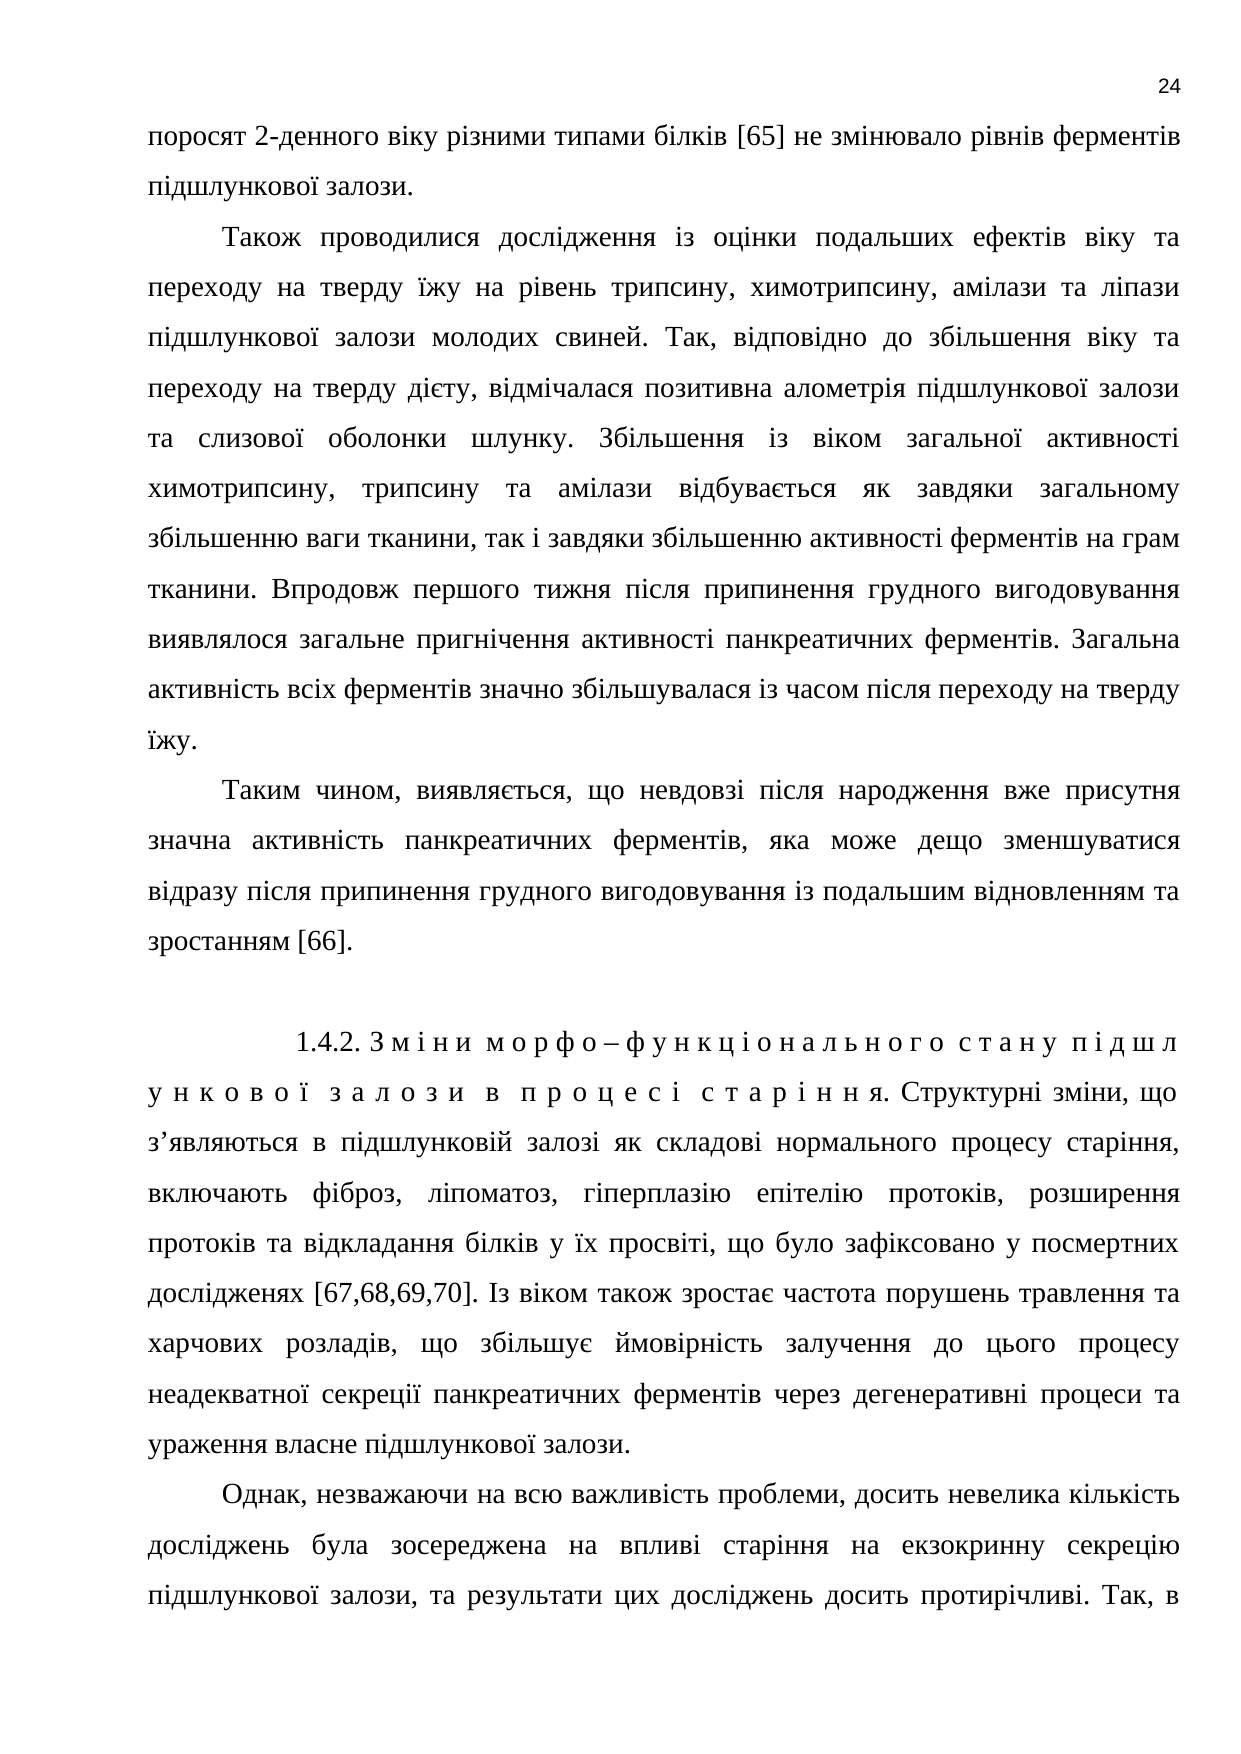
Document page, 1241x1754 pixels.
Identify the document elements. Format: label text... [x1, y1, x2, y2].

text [148, 1477, 1181, 1611]
list З м і н и м о р ф о – ф у н к ц і о н а л ь н о г о с т а н у п і д ш л у н к о в о ї з а л о з и в п р о ц е с і с т а р і н н я. Структурні зміни, що з’являються в підшлунковій залозі як складові нормального процесу старіння, включають фіброз, ліпоматоз, гіперплазію епітелію протоків, розширення протоків та відкладання білків у їх просвіті, що було зафіксовано у посмертних дослідженях [67,68,69,70]. Із віком також зростає частота порушень травлення та харчових розладів, що збільшує ймовірність залучення до цього процесу неадекватної секреції панкреатичних ферментів через дегенеративні процеси та ураження власне підшлункової залози. [148, 1024, 1181, 1460]
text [148, 118, 1181, 202]
text Також проводилися дослідження із оцінки подальших ефектів віку та переходу на тверду їжу на рівень трипсину, химотрипсину, амілази та ліпази підшлункової залози молодих свиней. Так, відповідно до збільшення віку та переходу на тверду дієту, відмічалася позитивна алометрія підшлункової залози та слизової оболонки шлунку. Збільшення із віком загальної активності химотрипсину, трипсину та амілази відбувається як завдяки загальному збільшенню ваги тканини, так і завдяки збільшенню активності ферментів на грам тканини. Впродовж першого тижня після припинення грудного вигодовування виявлялося загальне пригнічення активності панкреатичних ферментів. Загальна активність всіх ферментів значно збільшувалася із часом після переходу на тверду їжу. [148, 219, 1181, 755]
text Таким чином, виявляється, що невдовзі після народження вже присутня значна активність панкреатичних ферментів, яка може дещо зменшуватися відразу після припинення грудного вигодовування із подальшим відновленням та зростанням [66]. [148, 772, 1181, 957]
